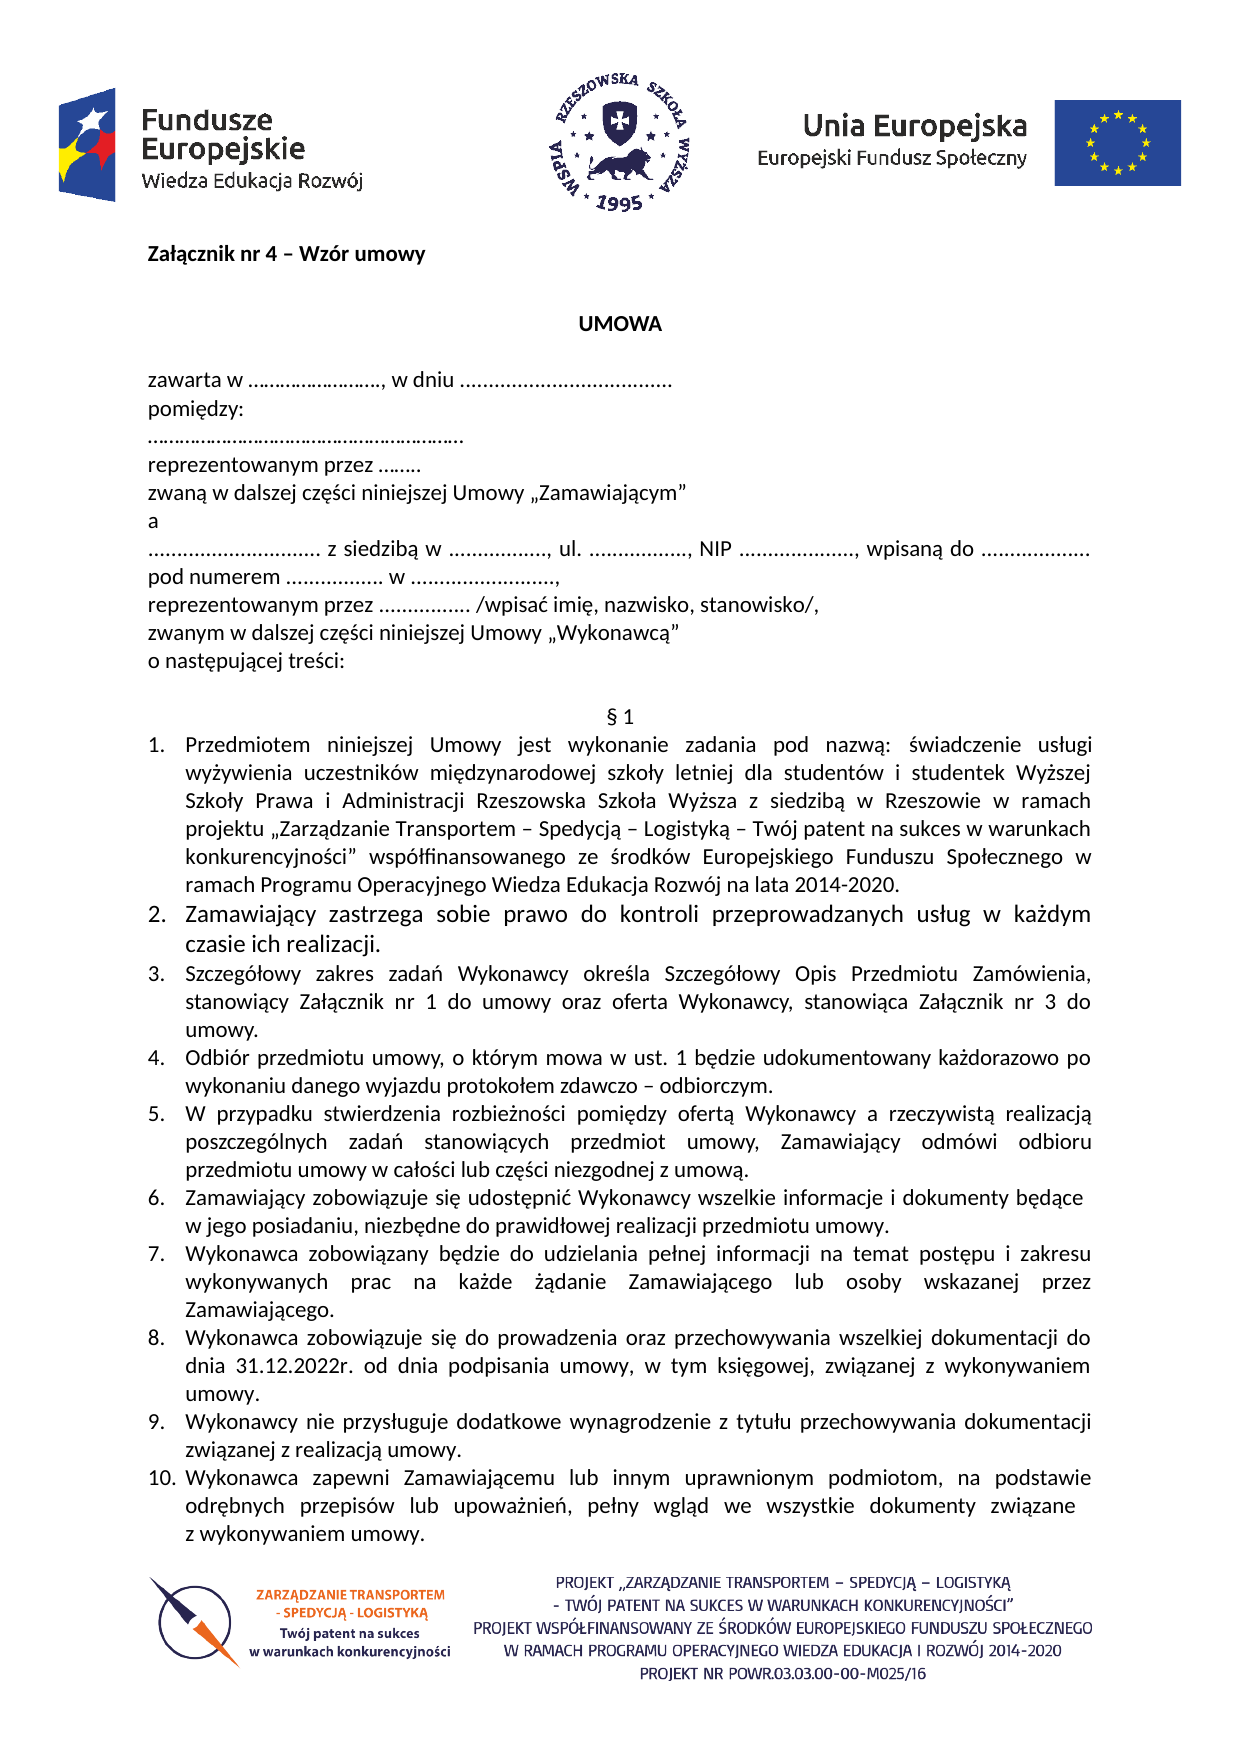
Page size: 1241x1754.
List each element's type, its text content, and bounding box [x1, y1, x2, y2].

text § 1 [148, 702, 1093, 730]
text a [148, 506, 1093, 534]
text reprezentowanym przez …….. [148, 450, 1093, 478]
text zwaną w dalszej części niniejszej Umowy „Zamawiającym” [148, 478, 1093, 506]
list Przedmiotem niniejszej Umowy jest wykonanie zadania pod nazwą: świadczenie usługi wyżywienia uczestników międzynarodowej szkoły letniej dla studentów i studentek Wyższej Szkoły Prawa i Administracji Rzeszowska Szkoła Wyższa z siedzibą w Rzeszowie w ramach projektu „Zarządzanie Transportem – Spedycją – Logistyką – Twój patent na sukces w warunkach konkurencyjności” współfinansowanego ze środków Europejskiego Funduszu Społecznego w ramach Programu Operacyjnego Wiedza Edukacja Rozwój na lata 2014-2020. [148, 730, 1093, 898]
text pomiędzy: [148, 394, 1093, 422]
list Odbiór przedmiotu umowy, o którym mowa w ust. 1 będzie udokumentowany każdorazowo po wykonaniu danego wyjazdu protokołem zdawczo – odbiorczym. [148, 1043, 1093, 1099]
text …………………………………………………… [148, 422, 1093, 450]
text zawarta w ……………………., w dniu ..................................... [148, 366, 1093, 394]
picture [148, 1577, 1092, 1681]
list Szczegółowy zakres zadań Wykonawcy określa Szczegółowy Opis Przedmiotu Zamówienia, stanowiący Załącznik nr 1 do umowy oraz oferta Wykonawcy, stanowiąca Załącznik nr 3 do umowy. [148, 959, 1093, 1043]
picture [58, 73, 1182, 212]
text o następującej treści: [148, 646, 1093, 674]
list Wykonawca zapewni Zamawiającemu lub innym uprawnionym podmiotom, na podstawie odrębnych przepisów lub upoważnień, pełny wgląd we wszystkie dokumenty związane z wykonywaniem umowy. [148, 1463, 1093, 1547]
list Wykonawca zobowiązuje się do prowadzenia oraz przechowywania wszelkiej dokumentacji do dnia 31.12.2022r. od dnia podpisania umowy, w tym księgowej, związanej z wykonywaniem umowy. [148, 1323, 1093, 1407]
text .............................. z siedzibą w ................., ul. ................., NIP ...................., wpisaną do ................... pod numerem ................. w ........................., [148, 534, 1093, 590]
text Załącznik nr 4 – Wzór umowy [148, 239, 1093, 268]
list W przypadku stwierdzenia rozbieżności pomiędzy ofertą Wykonawcy a rzeczywistą realizacją poszczególnych zadań stanowiących przedmiot umowy, Zamawiający odmówi odbioru przedmiotu umowy w całości lub części niezgodnej z umową. [148, 1099, 1093, 1183]
list Zamawiający zobowiązuje się udostępnić Wykonawcy wszelkie informacje i dokumenty będące w jego posiadaniu, niezbędne do prawidłowej realizacji przedmiotu umowy. [148, 1183, 1093, 1239]
text reprezentowanym przez ................ /wpisać imię, nazwisko, stanowisko/, [148, 590, 1093, 618]
title UMOWA [148, 309, 1093, 338]
list Wykonawca zobowiązany będzie do udzielania pełnej informacji na temat postępu i zakresu wykonywanych prac na każde żądanie Zamawiającego lub osoby wskazanej przez Zamawiającego. [148, 1239, 1093, 1323]
text zwanym w dalszej części niniejszej Umowy „Wykonawcą” [148, 618, 1093, 646]
list Zamawiający zastrzega sobie prawo do kontroli przeprowadzanych usług w każdym czasie ich realizacji. [148, 898, 1093, 959]
list Wykonawcy nie przysługuje dodatkowe wynagrodzenie z tytułu przechowywania dokumentacji związanej z realizacją umowy. [148, 1407, 1093, 1463]
